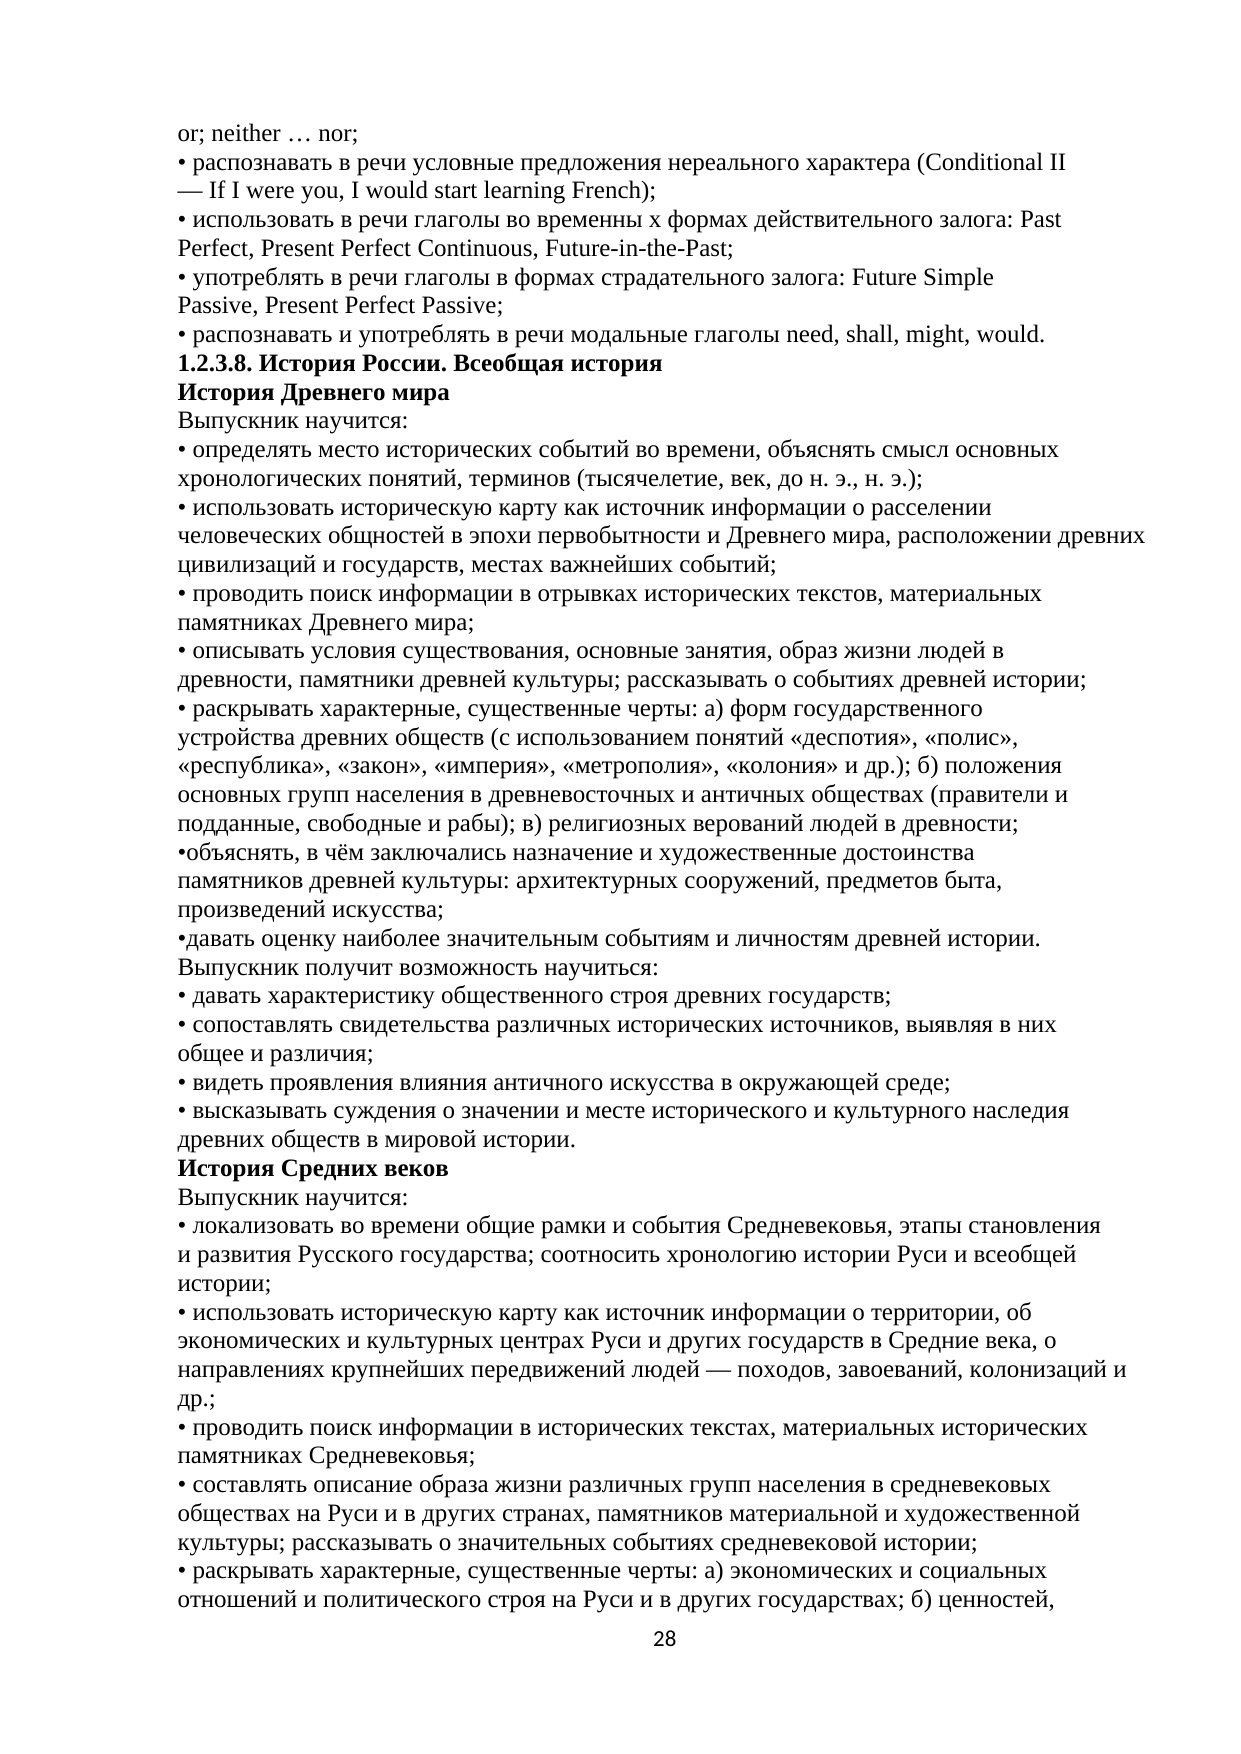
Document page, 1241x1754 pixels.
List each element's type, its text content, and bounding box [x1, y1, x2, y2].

text подданные, свободные и рабы); в) религиозных верований людей в древности; [177, 808, 1152, 837]
text — If I were you, I would start learning French); [177, 176, 1152, 204]
text «республика», «закон», «империя», «метрополия», «колония» и др.); б) положения [177, 751, 1152, 779]
text • раскрывать характерные, существенные черты: а) экономических и социальных [177, 1556, 1152, 1584]
text • употреблять в речи глаголы в формах страдательного залога: Future Simple [177, 262, 1152, 291]
text • проводить поиск информации в отрывках исторических текстов, материальных памятниках Древнего мира; [177, 578, 1152, 636]
text общее и различия; [177, 1038, 1152, 1067]
text древних обществ в мировой истории. [177, 1124, 1152, 1153]
text устройства древних обществ (с использованием понятий «деспотия», «полис», [177, 722, 1152, 751]
text произведений искусства; [177, 894, 1152, 923]
text Выпускник научится: [177, 406, 1152, 434]
text др.; [177, 1383, 1152, 1412]
text направлениях крупнейших передвижений людей — походов, завоеваний, колонизаций и [177, 1354, 1152, 1383]
text •давать оценку наиболее значительным событиям и личностям древней истории. [177, 923, 1152, 952]
text древности, памятники древней культуры; рассказывать о событиях древней истории; [177, 664, 1152, 693]
text обществах на Руси и в других странах, памятников материальной и художественной [177, 1498, 1152, 1527]
text хронологических понятий, терминов (тысячелетие, век, до н. э., н. э.); [177, 463, 1152, 492]
text • локализовать во времени общие рамки и события Средневековья, этапы становления [177, 1211, 1152, 1239]
text • описывать условия существования, основные занятия, образ жизни людей в [177, 636, 1152, 664]
text • раскрывать характерные, существенные черты: а) форм государственного [177, 693, 1152, 722]
text • распознавать и употреблять в речи модальные глаголы need, shall, might, would. [177, 319, 1152, 348]
text История Древнего мира [177, 377, 1152, 406]
text • сопоставлять свидетельства различных исторических источников, выявляя в них [177, 1009, 1152, 1038]
text культуры; рассказывать о значительных событиях средневековой истории; [177, 1527, 1152, 1556]
text • определять место исторических событий во времени, объяснять смысл основных [177, 434, 1152, 463]
text • давать характеристику общественного строя древних государств; [177, 981, 1152, 1009]
text Perfect, Present Perfect Continuous, Future-in-the-Past; [177, 233, 1152, 262]
text Выпускник научится: [177, 1182, 1152, 1211]
text Passive, Present Perfect Passive; [177, 291, 1152, 319]
text •объяснять, в чём заключались назначение и художественные достоинства [177, 837, 1152, 866]
text • распознавать в речи условные предложения нереального характера (Conditional II [177, 147, 1152, 176]
text • использовать в речи глаголы во временны х формах действительного залога: Past [177, 204, 1152, 233]
text памятников древней культуры: архитектурных сооружений, предметов быта, [177, 866, 1152, 894]
text Выпускник получит возможность научиться: [177, 952, 1152, 981]
text • высказывать суждения о значении и месте исторического и культурного наследия [177, 1096, 1152, 1124]
text or; neither … nor; [177, 118, 1152, 147]
text • использовать историческую карту как источник информации о территории, об [177, 1297, 1152, 1326]
text человеческих общностей в эпохи первобытности и Древнего мира, расположении древних цивилизаций и государств, местах важнейших событий; [177, 521, 1152, 578]
text • видеть проявления влияния античного искусства в окружающей среде; [177, 1067, 1152, 1096]
text • использовать историческую карту как источник информации о расселении [177, 492, 1152, 521]
text памятниках Средневековья; [177, 1441, 1152, 1469]
text • составлять описание образа жизни различных групп населения в средневековых [177, 1469, 1152, 1498]
text отношений и политического строя на Руси и в других государствах; б) ценностей, [177, 1584, 1152, 1613]
text 1.2.3.8. История России. Всеобщая история [177, 348, 1152, 377]
text и развития Русского государства; соотносить хронологию истории Руси и всеобщей [177, 1239, 1152, 1268]
text истории; [177, 1268, 1152, 1297]
text экономических и культурных центрах Руси и других государств в Средние века, о [177, 1326, 1152, 1354]
text История Средних веков [177, 1153, 1152, 1182]
text основных групп населения в древневосточных и античных обществах (правители и [177, 779, 1152, 808]
text • проводить поиск информации в исторических текстах, материальных исторических [177, 1412, 1152, 1441]
